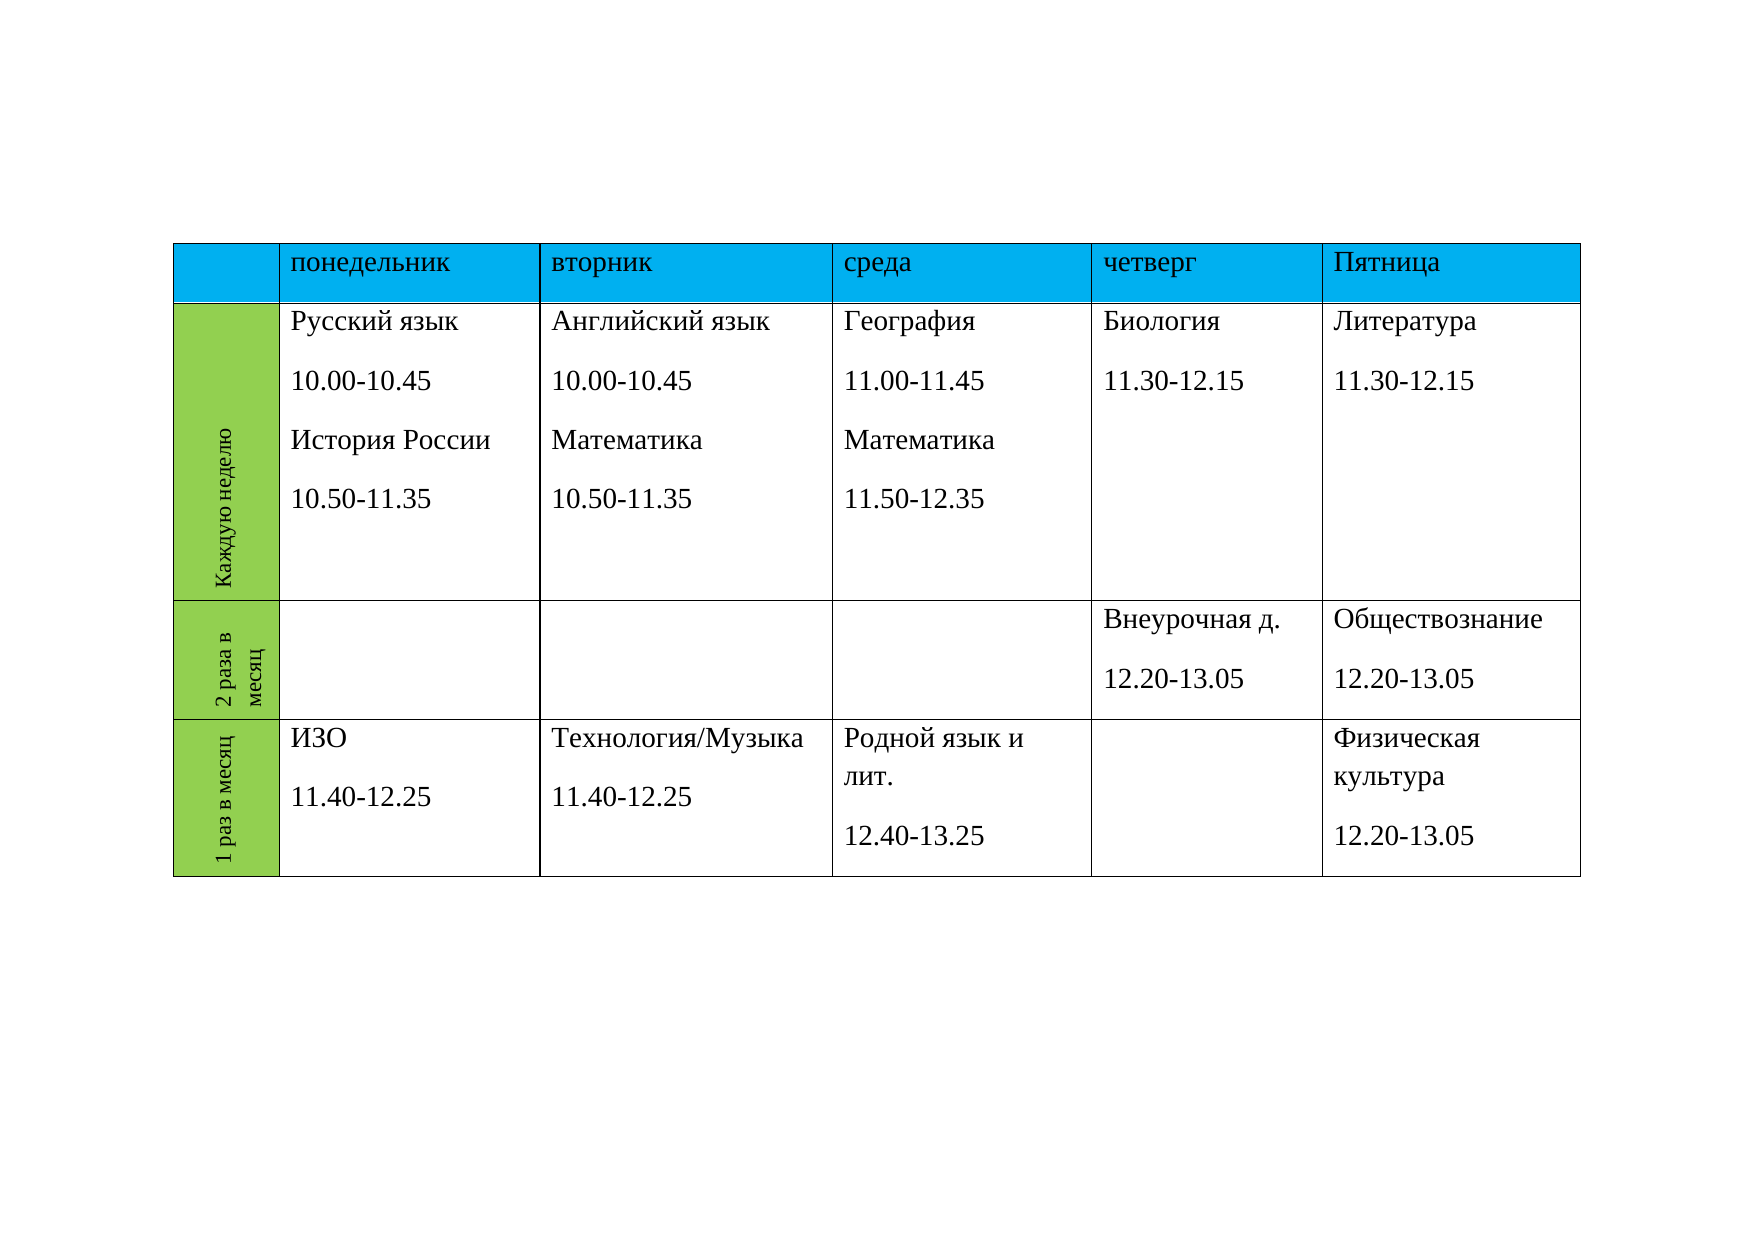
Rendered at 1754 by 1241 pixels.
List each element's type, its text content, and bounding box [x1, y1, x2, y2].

table_cell [1092, 720, 1322, 876]
table_cell Литература 11.30-12.15 [1323, 304, 1580, 600]
table_header среда [833, 244, 1091, 302]
table_cell Английский язык 10.00-10.45 Математика 10.50-11.35 [541, 304, 832, 600]
table_cell Родной язык и лит. 12.40-13.25 [833, 720, 1091, 876]
table_header вторник [541, 244, 832, 302]
table_cell Каждую неделю [174, 304, 279, 600]
table_cell ИЗО 11.40-12.25 [280, 720, 539, 876]
table_cell [280, 601, 539, 719]
table_header Пятница [1323, 244, 1580, 302]
table_cell 2 раза в месяц [174, 601, 279, 719]
table_cell Физическая культура 12.20-13.05 [1323, 720, 1580, 876]
table_cell Внеурочная д. 12.20-13.05 [1092, 601, 1322, 719]
table_header [174, 244, 279, 302]
table_cell 1 раз в месяц [174, 720, 279, 876]
table_cell Русский язык 10.00-10.45 История России 10.50-11.35 [280, 304, 539, 600]
table_cell Биология 11.30-12.15 [1092, 304, 1322, 600]
table_header понедельник [280, 244, 539, 302]
table_cell [833, 601, 1091, 719]
table_cell Обществознание 12.20-13.05 [1323, 601, 1580, 719]
table_cell [541, 601, 832, 719]
table_cell Технология/Музыка 11.40-12.25 [541, 720, 832, 876]
table_cell География 11.00-11.45 Математика 11.50-12.35 [833, 304, 1091, 600]
table_header четверг [1092, 244, 1322, 302]
